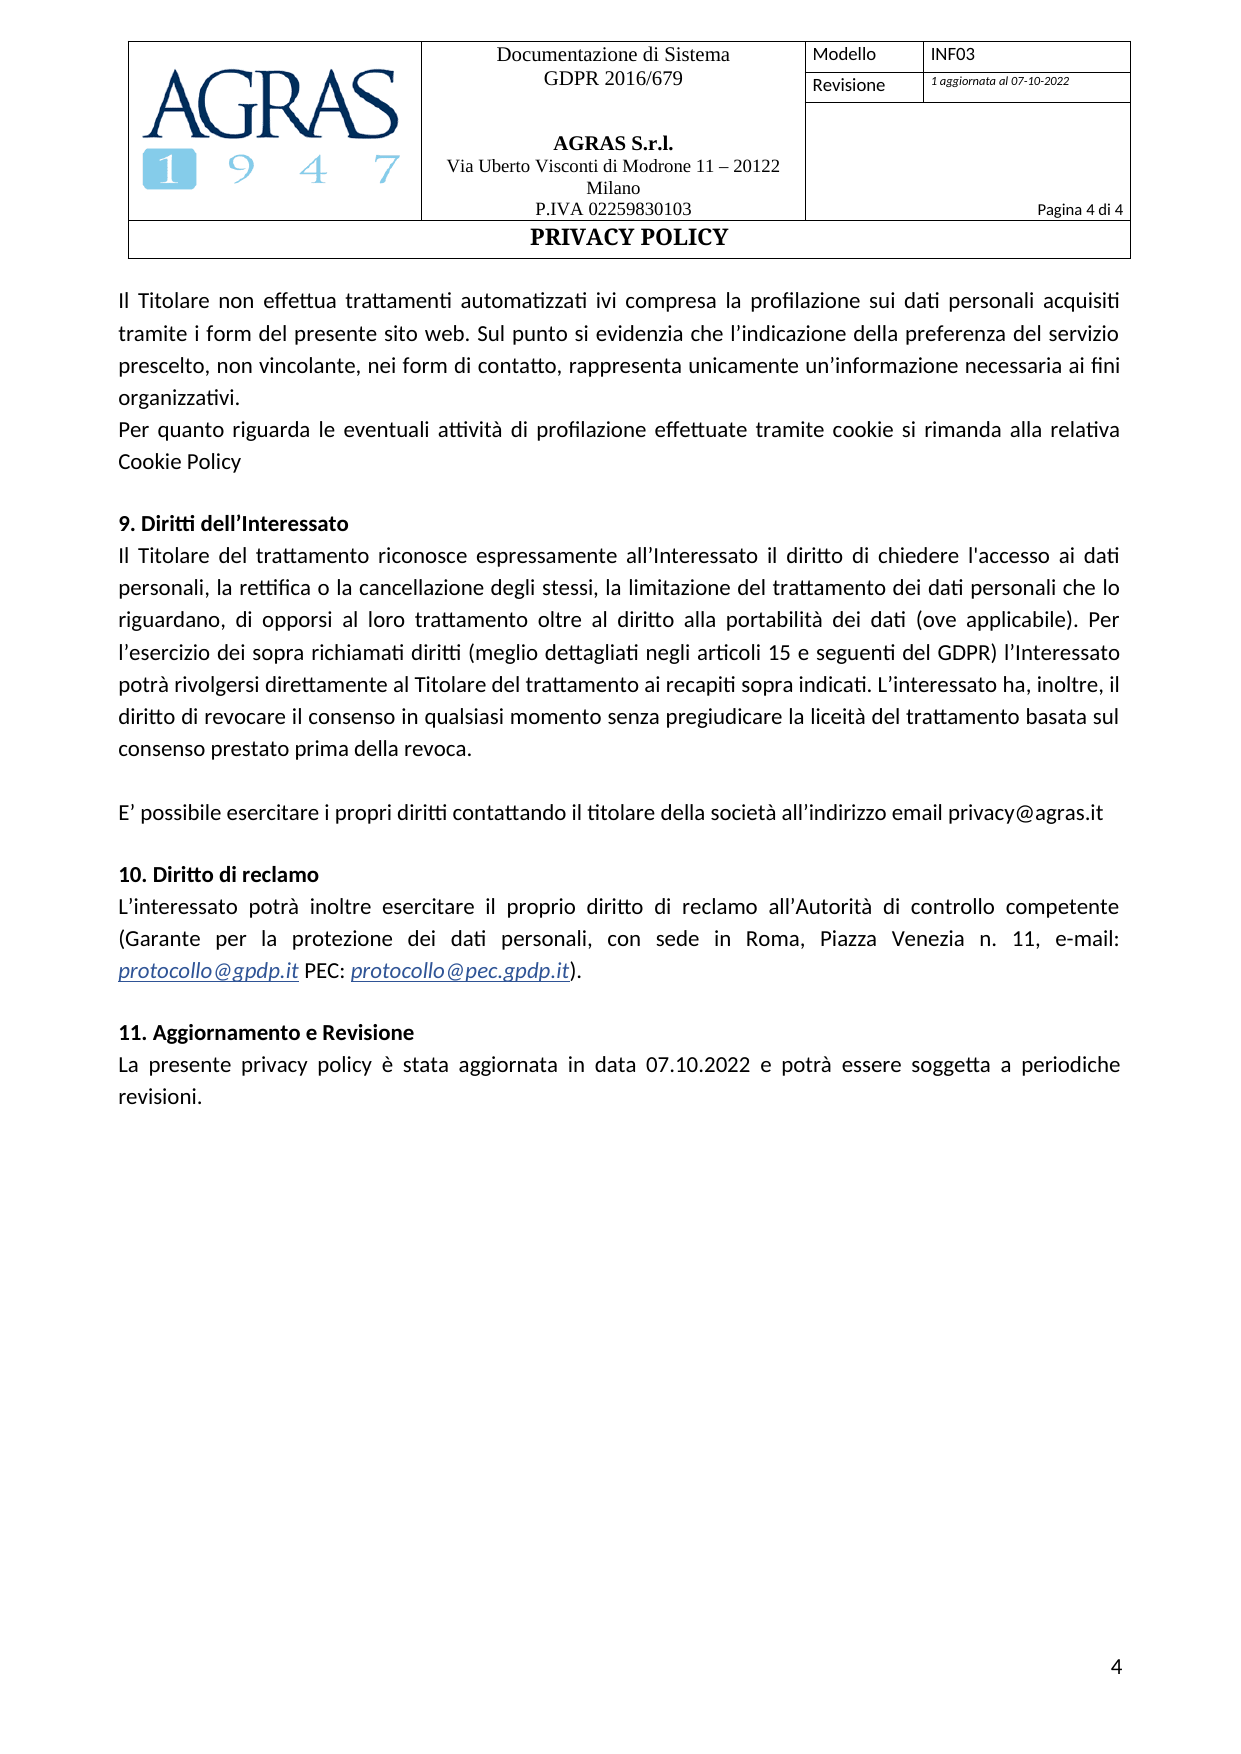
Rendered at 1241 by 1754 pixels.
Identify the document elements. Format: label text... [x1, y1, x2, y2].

text Il Titolare non effettua trattamenti automatizzati ivi compresa la profilazione sui dati personali acquisiti tramite i form del presente sito web. Sul punto si evidenzia che l’indicazione della preferenza del servizio prescelto, non vincolante, nei form di contatto, rappresenta unicamente un’informazione necessaria ai fini organizzativi. [118, 287, 1122, 411]
text La presente privacy policy è stata aggiornata in data 07.10.2022 e potrà essere soggetta a periodiche revisioni. [118, 1050, 1122, 1110]
text E’ possibile esercitare i propri diritti contattando il titolare della società all’indirizzo email privacy@agras.it [118, 798, 1122, 827]
text 9. Diritti dell’Interessato [118, 509, 1122, 537]
text Per quanto riguarda le eventuali attività di profilazione effettuate tramite cookie si rimanda alla relativa Cookie Policy [118, 415, 1122, 476]
text L’interessato potrà inoltre esercitare il proprio diritto di reclamo all’Autorità di controllo competente (Garante per la protezione dei dati personali, con sede in Roma, Piazza Venezia n. 11, e-mail: protocollo@gpdp.it PEC: protocollo@pec.gpdp.it). [118, 892, 1122, 984]
text 11. Aggiornamento e Revisione [118, 1018, 1122, 1046]
text 10. Diritto di reclamo [118, 860, 1122, 888]
picture [135, 62, 414, 199]
text Il Titolare del trattamento riconosce espressamente all’Interessato il diritto di chiedere l'accesso ai dati personali, la rettifica o la cancellazione degli stessi, la limitazione del trattamento dei dati personali che lo riguardano, di opporsi al loro trattamento oltre al diritto alla portabilità dei dati (ove applicabile). Per l’esercizio dei sopra richiamati diritti (meglio dettagliati negli articoli 15 e seguenti del GDPR) l’Interessato potrà rivolgersi direttamente al Titolare del trattamento ai recapiti sopra indicati. L’interessato ha, inoltre, il diritto di revocare il consenso in qualsiasi momento senza pregiudicare la liceità del trattamento basata sul consenso prestato prima della revoca. [118, 541, 1122, 762]
